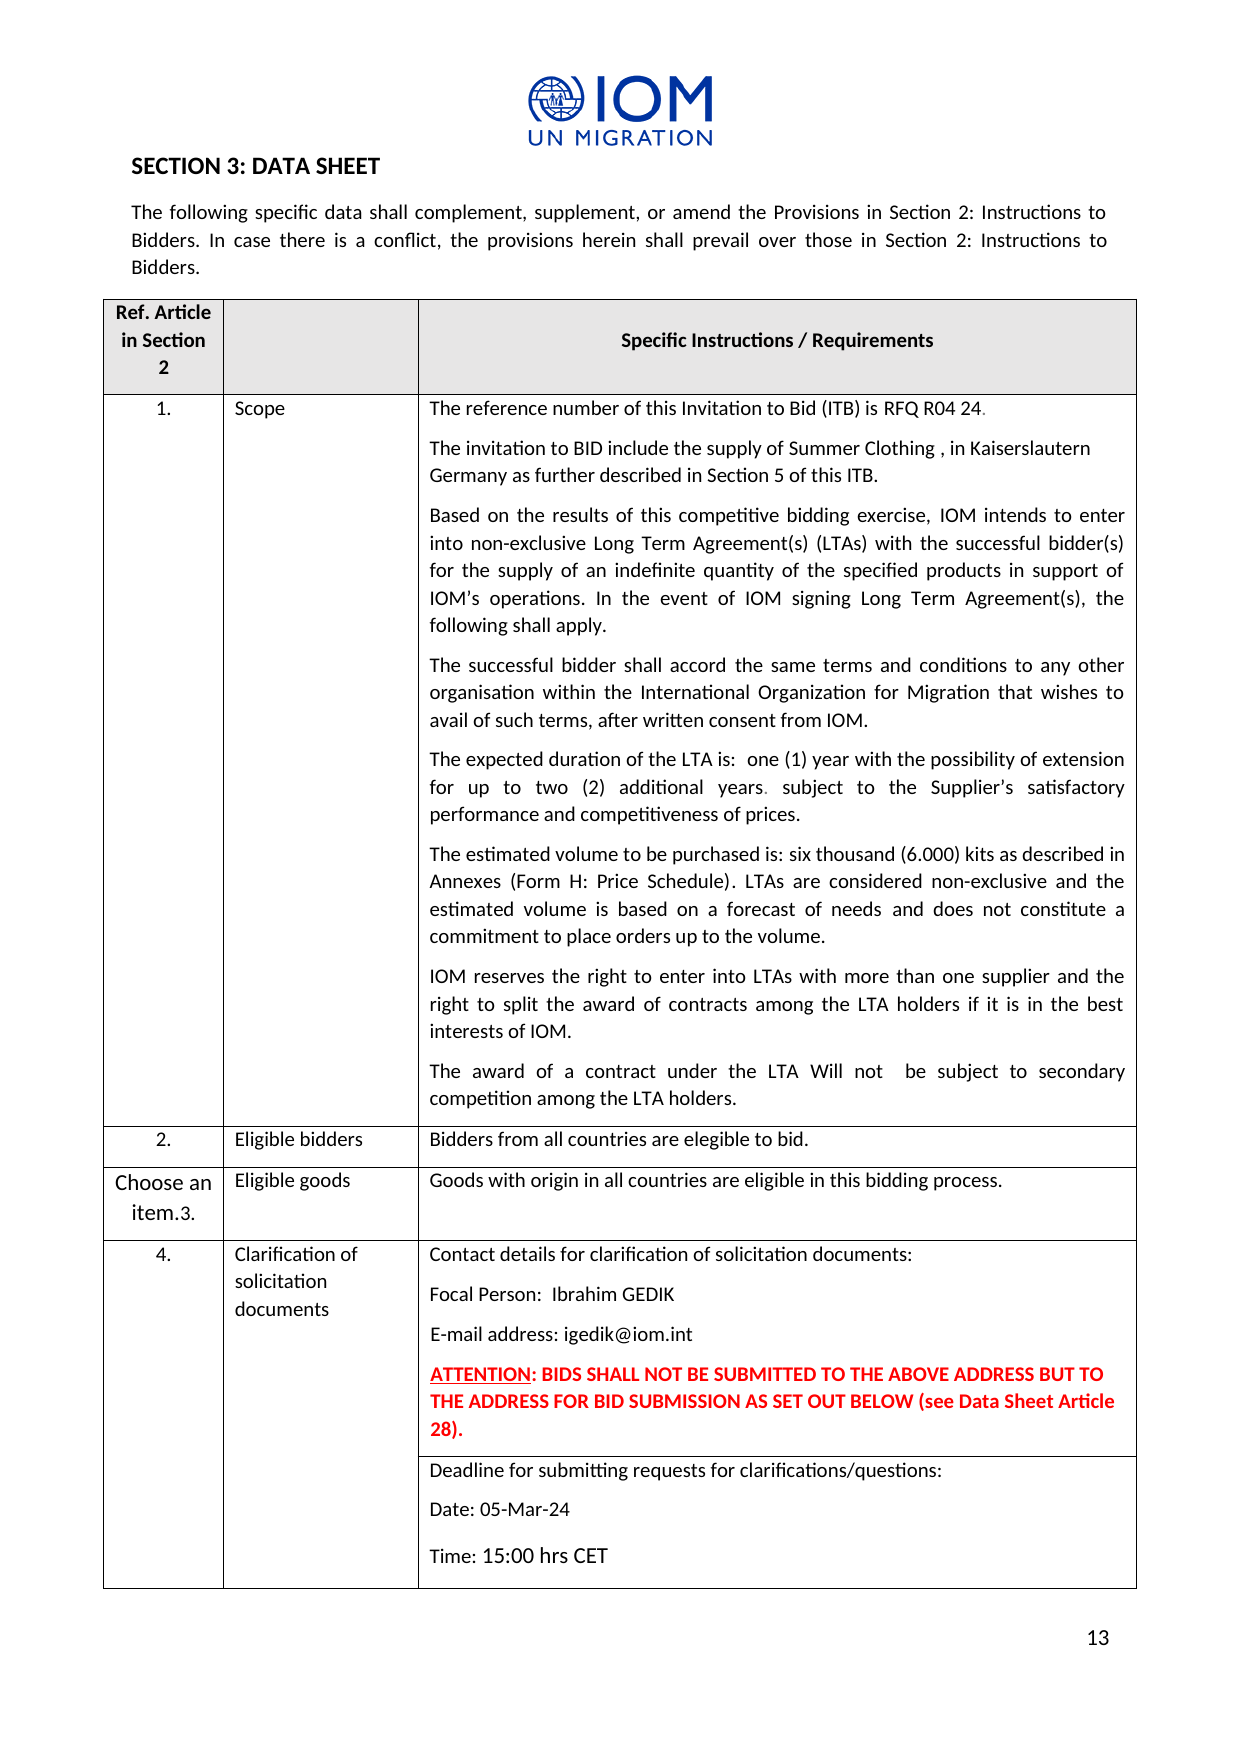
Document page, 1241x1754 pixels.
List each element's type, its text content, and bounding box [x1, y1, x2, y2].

text The following specific data shall complement, supplement, or amend the Provisions in Section 2: Instructions to Bidders. In case there is a conflict, the provisions herein shall prevail over those in Section 2: Instructions to Bidders. [131, 199, 1109, 280]
table_cell The reference number of this Invitation to Bid (ITB) is . The include the supply of, in as further described in Section 5 of this ITB. Based on the results of this competitive bidding exercise, IOM intends to enter into non-exclusive Long Term Agreement(s) (LTAs) with the successful bidder(s) for the supply of an indefinite quantity of the specified products in support of IOM’s operations. In the event of IOM signing Long Term Agreement(s), the following shall apply. The successful bidder shall accord the same terms and conditions to any other organisation within the International Organization for Migration that wishes to avail of such terms, after written consent from IOM. The expected duration of the LTA is: with the possibility of extension for up to two (2) additional . subject to the Supplier’s satisfactory performance and competitiveness of prices. The estimated volume to be purchased is: . LTAs are considered non-exclusive and the estimated volume is based on a forecast of needs and does not constitute a commitment to place orders up to the volume. IOM reserves the right to enter into LTAs with more than one supplier and the right to split the award of contracts among the LTA holders if it is in the best interests of IOM. The award of a contract under the LTA be subject to secondary competition among the LTA holders. [419, 395, 1136, 1126]
picture [524, 75, 716, 147]
table_cell Deadline for submitting requests for clarifications/questions: Date: Time: Time zone: [419, 1457, 1136, 1587]
table_cell 1. [104, 395, 223, 1126]
table_cell Eligible goods [224, 1168, 418, 1240]
table_header [224, 300, 418, 394]
table_cell 4. [104, 1241, 223, 1587]
table_header Specific Instructions / Requirements [419, 300, 1136, 394]
table_header Ref. Article in Section 2 [104, 300, 223, 394]
table_cell 3. [104, 1168, 223, 1240]
table_cell Eligible bidders [224, 1127, 418, 1167]
table_cell Scope [224, 395, 418, 1126]
table_cell 2. [104, 1127, 223, 1167]
table_cell Clarification of solicitation documents [224, 1241, 418, 1587]
table_cell Contact details for clarification of solicitation documents: Focal Person: E-mail address: ATTENTION: BIDS SHALL NOT BE SUBMITTED TO THE ABOVE ADDRESS BUT TO THE ADDRESS FOR BID SUBMISSION AS SET OUT BELOW (see Data Sheet Article 28). [419, 1241, 1136, 1456]
table_cell Goods with origin in all countries are eligible in this bidding process. [419, 1168, 1136, 1240]
table_cell [419, 1127, 1136, 1167]
subtitle SECTION 3: DATA SHEET [131, 150, 1109, 181]
